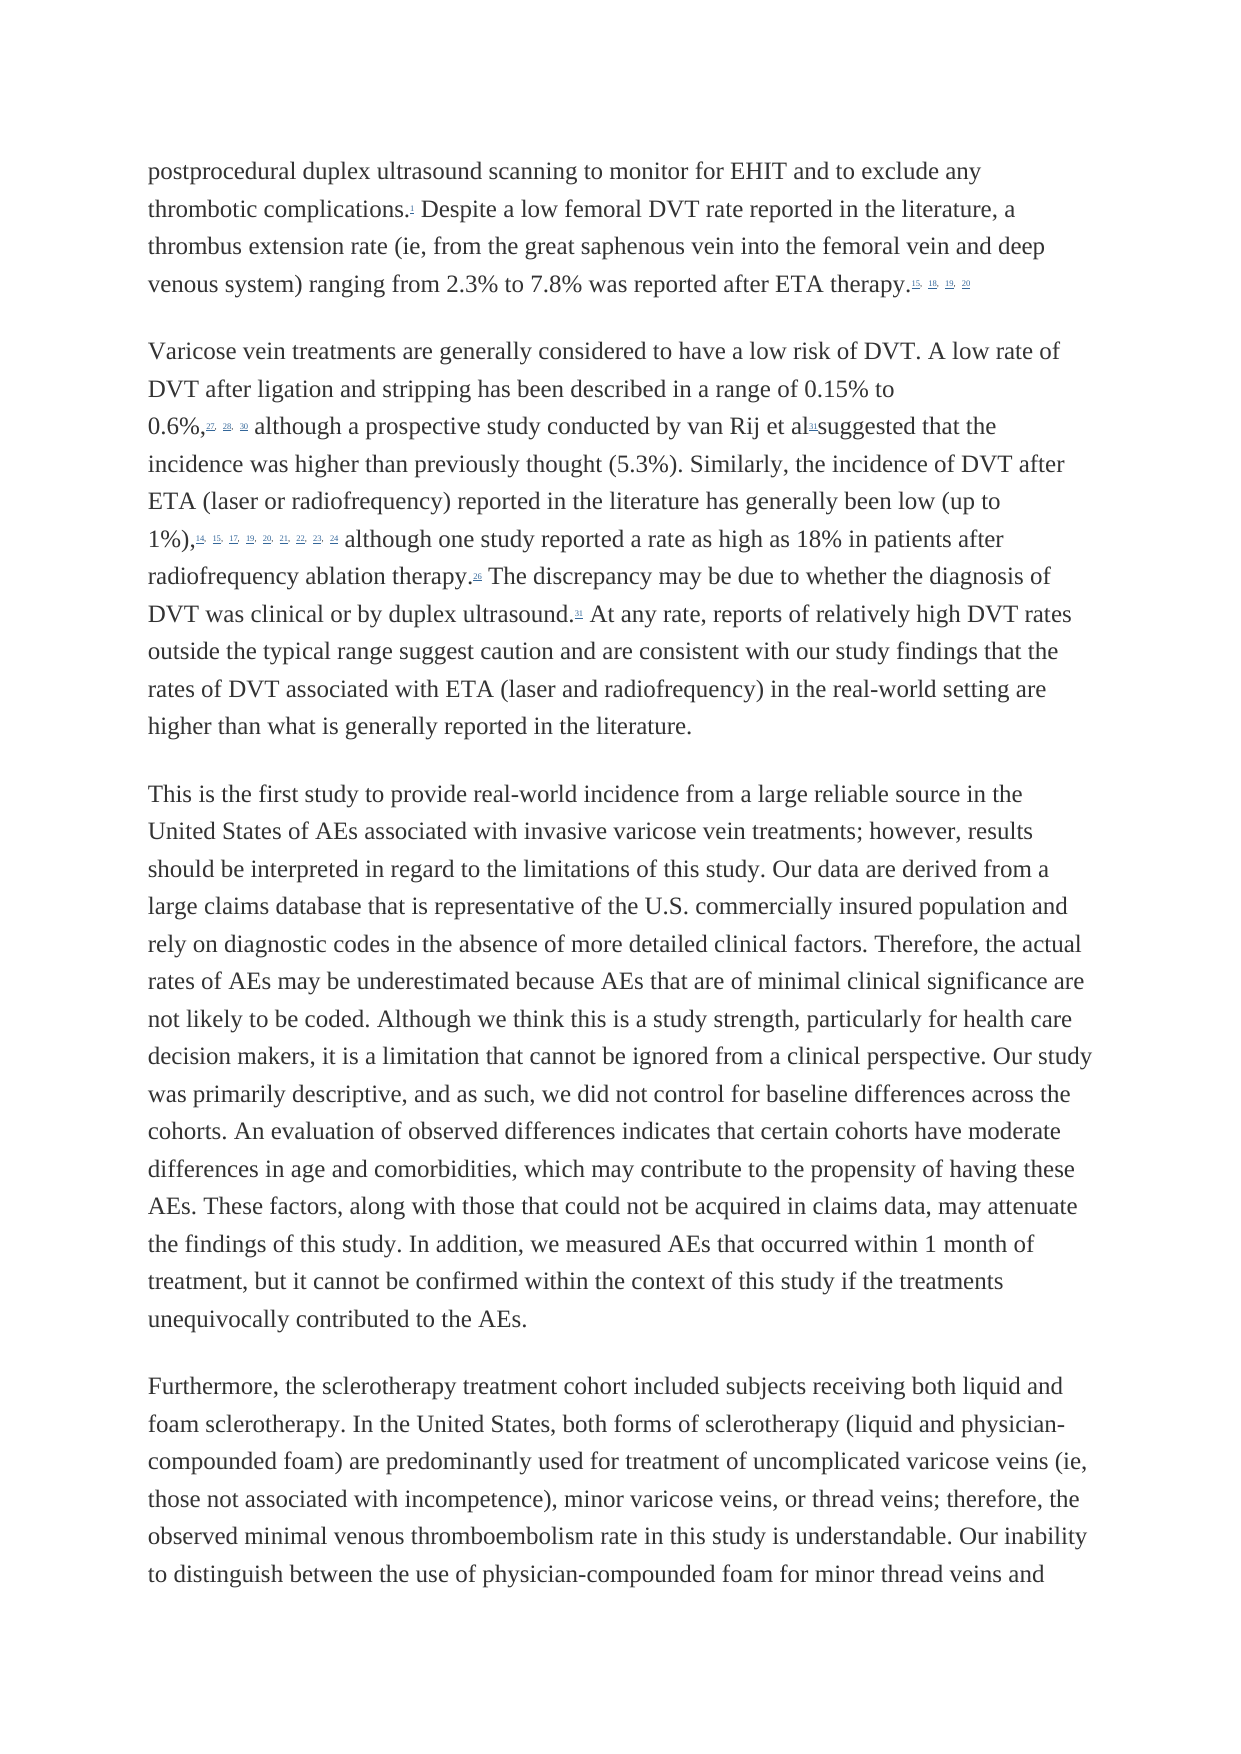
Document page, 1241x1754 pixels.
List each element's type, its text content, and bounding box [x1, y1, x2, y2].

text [148, 1363, 1093, 1588]
text Varicose vein treatments are generally considered to have a low risk of DVT. A low rate of DVT after ligation and stripping has been described in a range of 0.15% to 0.6%,27, 28, 30 although a prospective study conducted by van Rij et al31suggested that the incidence was higher than previously thought (5.3%). Similarly, the incidence of DVT after ETA (laser or radiofrequency) reported in the literature has generally been low (up to 1%),14, 15, 17, 19, 20, 21, 22, 23, 24 although one study reported a rate as high as 18% in patients after radiofrequency ablation therapy.26 The discrepancy may be due to whether the diagnosis of DVT was clinical or by duplex ultrasound.31 At any rate, reports of relatively high DVT rates outside the typical range suggest caution and are consistent with our study findings that the rates of DVT associated with ETA (laser and radiofrequency) in the real-world setting are higher than what is generally reported in the literature. [148, 328, 1093, 740]
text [148, 148, 1093, 298]
text This is the first study to provide real-world incidence from a large reliable source in the United States of AEs associated with invasive varicose vein treatments; however, results should be interpreted in regard to the limitations of this study. Our data are derived from a large claims database that is representative of the U.S. commercially insured population and rely on diagnostic codes in the absence of more detailed clinical factors. Therefore, the actual rates of AEs may be underestimated because AEs that are of minimal clinical significance are not likely to be coded. Although we think this is a study strength, particularly for health care decision makers, it is a limitation that cannot be ignored from a clinical perspective. Our study was primarily descriptive, and as such, we did not control for baseline differences across the cohorts. An evaluation of observed differences indicates that certain cohorts have moderate differences in age and comorbidities, which may contribute to the propensity of having these AEs. These factors, along with those that could not be acquired in claims data, may attenuate the findings of this study. In addition, we measured AEs that occurred within 1 month of treatment, but it cannot be confirmed within the context of this study if the treatments unequivocally contributed to the AEs. [148, 770, 1093, 1333]
